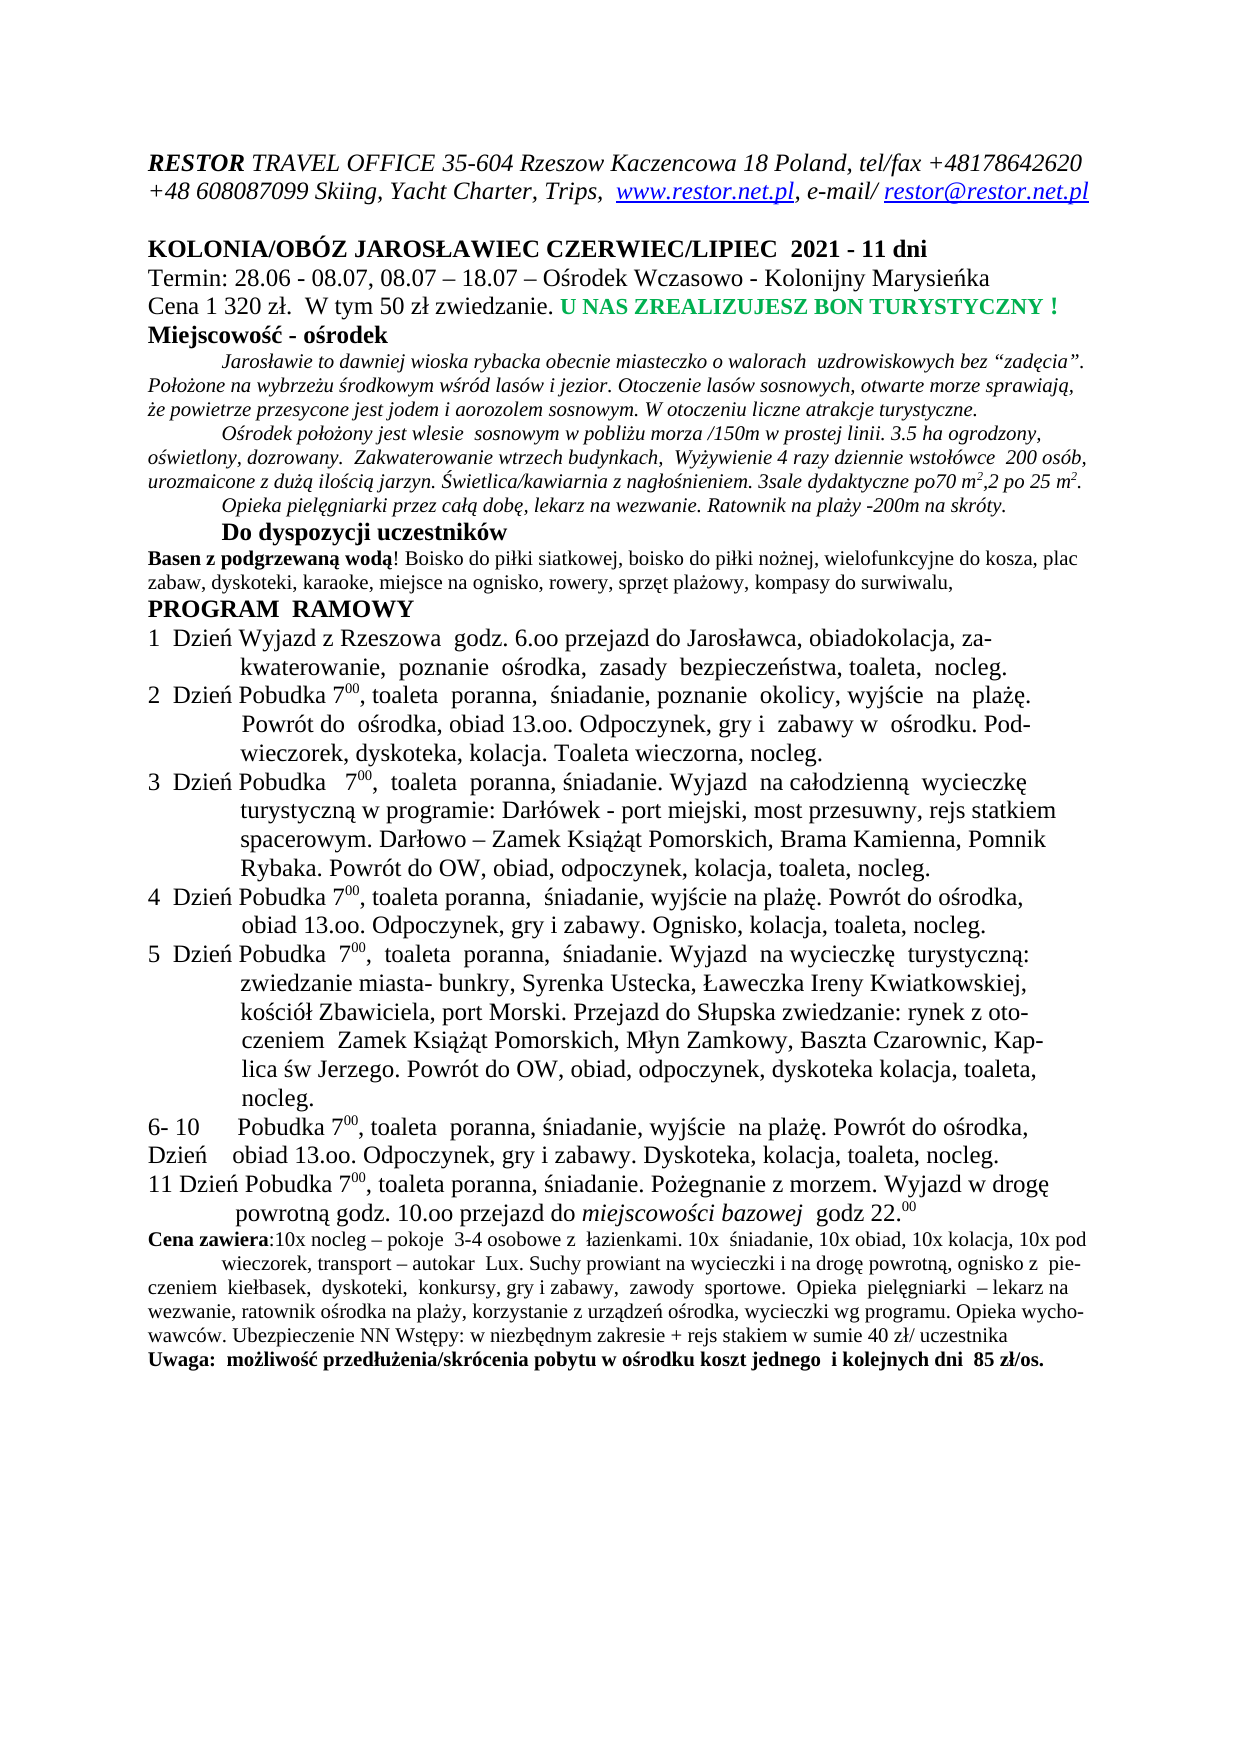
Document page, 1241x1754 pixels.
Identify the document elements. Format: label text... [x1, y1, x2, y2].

text 5 Dzień Pobudka 700, toaleta poranna, śniadanie. Wyjazd na wycieczkę turystyczną: [148, 939, 1093, 968]
text lica św Jerzego. Powrót do OW, obiad, odpoczynek, dyskoteka kolacja, toaleta, [148, 1054, 1093, 1083]
text Jarosławie to dawniej wioska rybacka obecnie miasteczko o walorach uzdrowiskowych bez “zadęcia”. Położone na wybrzeżu środkowym wśród lasów i jezior. Otoczenie lasów sosnowych, otwarte morze sprawiają, [148, 349, 1093, 397]
text Powrót do ośrodka, obiad 13.oo. Odpoczynek, gry i zabawy w ośrodku. Pod- [148, 709, 1093, 738]
text 11 Dzień Pobudka 700, toaleta poranna, śniadanie. Pożegnanie z morzem. Wyjazd w drogę [148, 1169, 1093, 1198]
text Do dyspozycji uczestników [148, 517, 1093, 546]
text 6- 10 Pobudka 700, toaleta poranna, śniadanie, wyjście na plażę. Powrót do ośrodka, [148, 1112, 1093, 1140]
text Cena zawiera:10x nocleg – pokoje 3-4 osobowe z łazienkami. 10x śniadanie, 10x obiad, 10x kolacja, 10x pod [148, 1227, 1093, 1251]
text kwaterowanie, poznanie ośrodka, zasady bezpieczeństwa, toaleta, nocleg. [221, 652, 1093, 680]
text 4 Dzień Pobudka 700, toaleta poranna, śniadanie, wyjście na plażę. Powrót do ośrodka, [148, 882, 1093, 910]
text Cena 1 320 zł. W tym 50 zł zwiedzanie. U NAS ZREALIZUJESZ BON TURYSTYCZNY ! [148, 291, 1093, 320]
text Dzień obiad 13.oo. Odpoczynek, gry i zabawy. Dyskoteka, kolacja, toaleta, nocleg. [148, 1140, 1093, 1169]
text Opieka pielęgniarki przez całą dobę, lekarz na wezwanie. Ratownik na plaży -200m na skróty. [148, 493, 1093, 517]
text zwiedzanie miasta- bunkry, Syrenka Ustecka, Ławeczka Ireny Kwiatkowskiej, [148, 968, 1093, 997]
text Uwaga: możliwość przedłużenia/skrócenia pobytu w ośrodku koszt jednego i kolejnych dni 85 zł/os. [148, 1347, 1093, 1371]
text Basen z podgrzewaną wodą! Boisko do piłki siatkowej, boisko do piłki nożnej, wielofunkcyjne do kosza, plac zabaw, dyskoteki, karaoke, miejsce na ognisko, rowery, sprzęt plażowy, kompasy do surwiwalu, [148, 546, 1093, 594]
text wieczorek, transport – autokar Lux. Suchy prowiant na wycieczki i na drogę powrotną, ognisko z pie-czeniem kiełbasek, dyskoteki, konkursy, gry i zabawy, zawody sportowe. Opieka pielęgniarki – lekarz na wezwanie, ratownik ośrodka na plaży, korzystanie z urządzeń ośrodka, wycieczki wg programu. Opieka wycho-wawców. Ubezpieczenie NN Wstępy: w niezbędnym zakresie + rejs stakiem w sumie 40 zł/ uczestnika [148, 1251, 1093, 1347]
text PROGRAM RAMOWY [148, 594, 1093, 623]
text nocleg. [148, 1083, 1093, 1112]
text +48 608087099 Skiing, Yacht Charter, Trips, www.restor.net.pl, e-mail/ restor@restor.net.pl [148, 176, 1093, 205]
text kościół Zbawiciela, port Morski. Przejazd do Słupska zwiedzanie: rynek z oto- [148, 997, 1093, 1025]
text 1 Dzień Wyjazd z Rzeszowa godz. 6.oo przejazd do Jarosławca, obiadokolacja, za- [148, 623, 1093, 652]
text Rybaka. Powrót do OW, obiad, odpoczynek, kolacja, toaleta, nocleg. [148, 853, 1093, 882]
text KOLONIA/OBÓZ JAROSŁAWIEC CZERWIEC/LIPIEC 2021 - 11 dni [148, 234, 1093, 263]
text czeniem Zamek Książąt Pomorskich, Młyn Zamkowy, Baszta Czarownic, Kap- [148, 1025, 1093, 1054]
text RESTOR TRAVEL OFFICE 35-604 Rzeszow Kaczencowa 18 Poland, tel/fax +48178642620 [148, 148, 1093, 176]
text wieczorek, dyskoteka, kolacja. Toaleta wieczorna, nocleg. [148, 738, 1093, 767]
subtitle Ośrodek położony jest wlesie sosnowym w pobliżu morza /150m w prostej linii. 3.5 ha ogrodzony, oświetlony, dozrowany. Zakwaterowanie wtrzech budynkach, Wyżywienie 4 razy dziennie wstołówce 200 osób, urozmaicone z dużą ilością jarzyn. Świetlica/kawiarnia z nagłośnieniem. 3sale dydaktyczne po70 m2,2 po 25 m2. [148, 421, 1093, 493]
text Miejscowość - ośrodek [148, 320, 1093, 349]
text 2 Dzień Pobudka 700, toaleta poranna, śniadanie, poznanie okolicy, wyjście na plażę. [148, 680, 1093, 709]
text powrotną godz. 10.oo przejazd do miejscowości bazowej godz 22.00 [148, 1198, 1093, 1227]
text Termin: 28.06 - 08.07, 08.07 – 18.07 – Ośrodek Wczasowo - Kolonijny Marysieńka [148, 263, 1093, 291]
text 3 Dzień Pobudka 700, toaleta poranna, śniadanie. Wyjazd na całodzienną wycieczkę [148, 767, 1093, 795]
text spacerowym. Darłowo – Zamek Książąt Pomorskich, Brama Kamienna, Pomnik [148, 824, 1093, 853]
text obiad 13.oo. Odpoczynek, gry i zabawy. Ognisko, kolacja, toaleta, nocleg. [148, 910, 1093, 939]
text turystyczną w programie: Darłówek - port miejski, most przesuwny, rejs statkiem [148, 795, 1093, 824]
text że powietrze przesycone jest jodem i aorozolem sosnowym. W otoczeniu liczne atrakcje turystyczne. [148, 397, 1093, 421]
